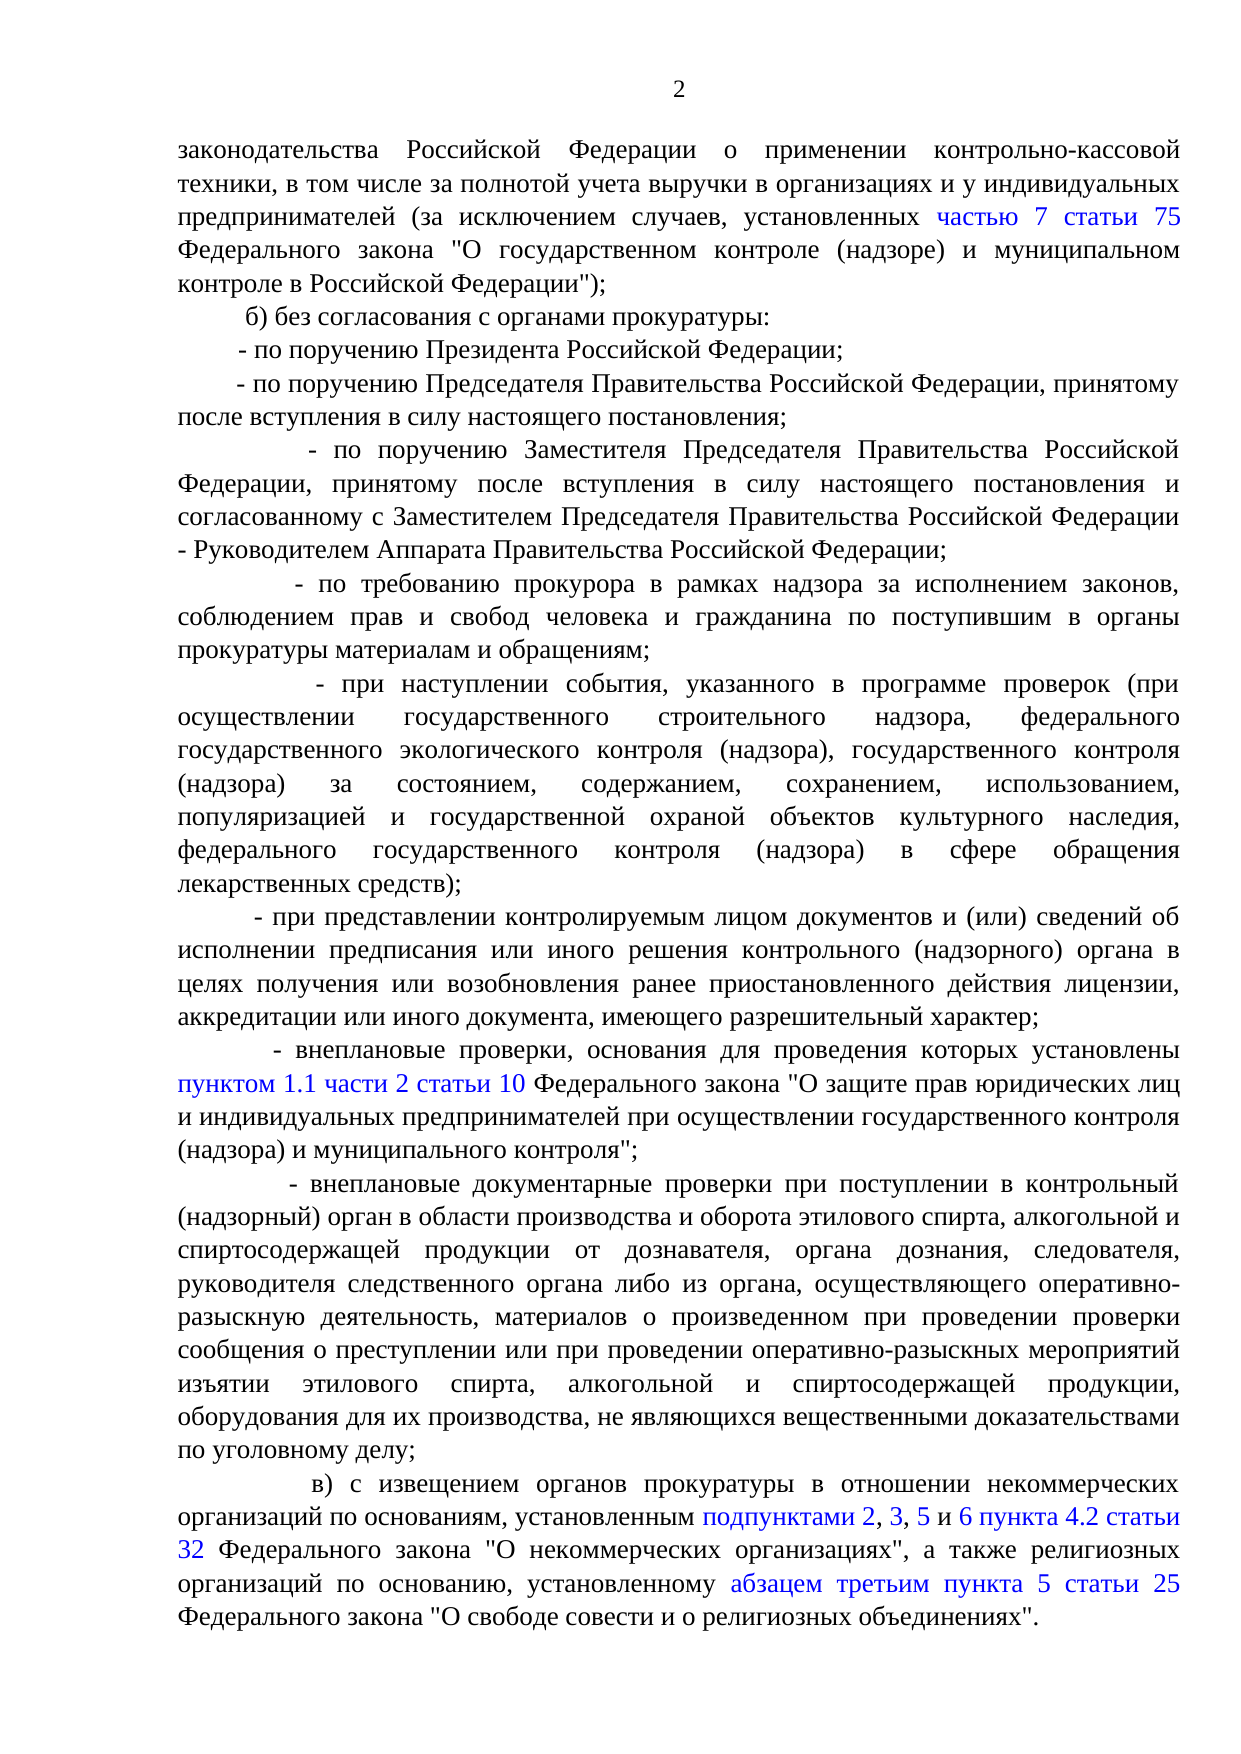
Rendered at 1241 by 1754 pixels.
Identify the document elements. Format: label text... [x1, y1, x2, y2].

text - по поручению Заместителя Председателя Правительства Российской Федерации, принятому после вступления в силу настоящего постановления и согласованному с Заместителем Председателя Правительства Российской Федерации - Руководителем Аппарата Правительства Российской Федерации; [177, 431, 1181, 565]
text в) с извещением органов прокуратуры в отношении некоммерческих организаций по основаниям, установленным подпунктами 2, 3, 5 и 6 пункта 4.2 статьи 32 Федерального закона "О некоммерческих организациях", а также религиозных организаций по основанию, установленному абзацем третьим пункта 5 статьи 25 Федерального закона "О свободе совести и о религиозных объединениях". [177, 1465, 1181, 1631]
text - по требованию прокурора в рамках надзора за исполнением законов, соблюдением прав и свобод человека и гражданина по поступившим в органы прокуратуры материалам и обращениям; [177, 565, 1181, 665]
text - при представлении контролируемым лицом документов и (или) сведений об исполнении предписания или иного решения контрольного (надзорного) органа в целях получения или возобновления ранее приостановленного действия лицензии, аккредитации или иного документа, имеющего разрешительный характер; [177, 898, 1181, 1031]
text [177, 131, 1181, 298]
text - по поручению Председателя Правительства Российской Федерации, принятому после вступления в силу настоящего постановления; [177, 365, 1181, 431]
text - по поручению Президента Российской Федерации; [177, 331, 1181, 365]
text - при наступлении события, указанного в программе проверок (при осуществлении государственного строительного надзора, федерального государственного экологического контроля (надзора), государственного контроля (надзора) за состоянием, содержанием, сохранением, использованием, популяризацией и государственной охраной объектов культурного наследия, федерального государственного контроля (надзора) в сфере обращения лекарственных средств); [177, 665, 1181, 898]
text б) без согласования с органами прокуратуры: [177, 298, 1181, 331]
text - внеплановые документарные проверки при поступлении в контрольный (надзорный) орган в области производства и оборота этилового спирта, алкогольной и спиртосодержащей продукции от дознавателя, органа дознания, следователя, руководителя следственного органа либо из органа, осуществляющего оперативно-разыскную деятельность, материалов о произведенном при проведении проверки сообщения о преступлении или при проведении оперативно-разыскных мероприятий изъятии этилового спирта, алкогольной и спиртосодержащей продукции, оборудования для их производства, не являющихся вещественными доказательствами по уголовному делу; [177, 1165, 1181, 1465]
text - внеплановые проверки, основания для проведения которых установлены пунктом 1.1 части 2 статьи 10 Федерального закона "О защите прав юридических лиц и индивидуальных предпринимателей при осуществлении государственного контроля (надзора) и муниципального контроля"; [177, 1031, 1181, 1165]
